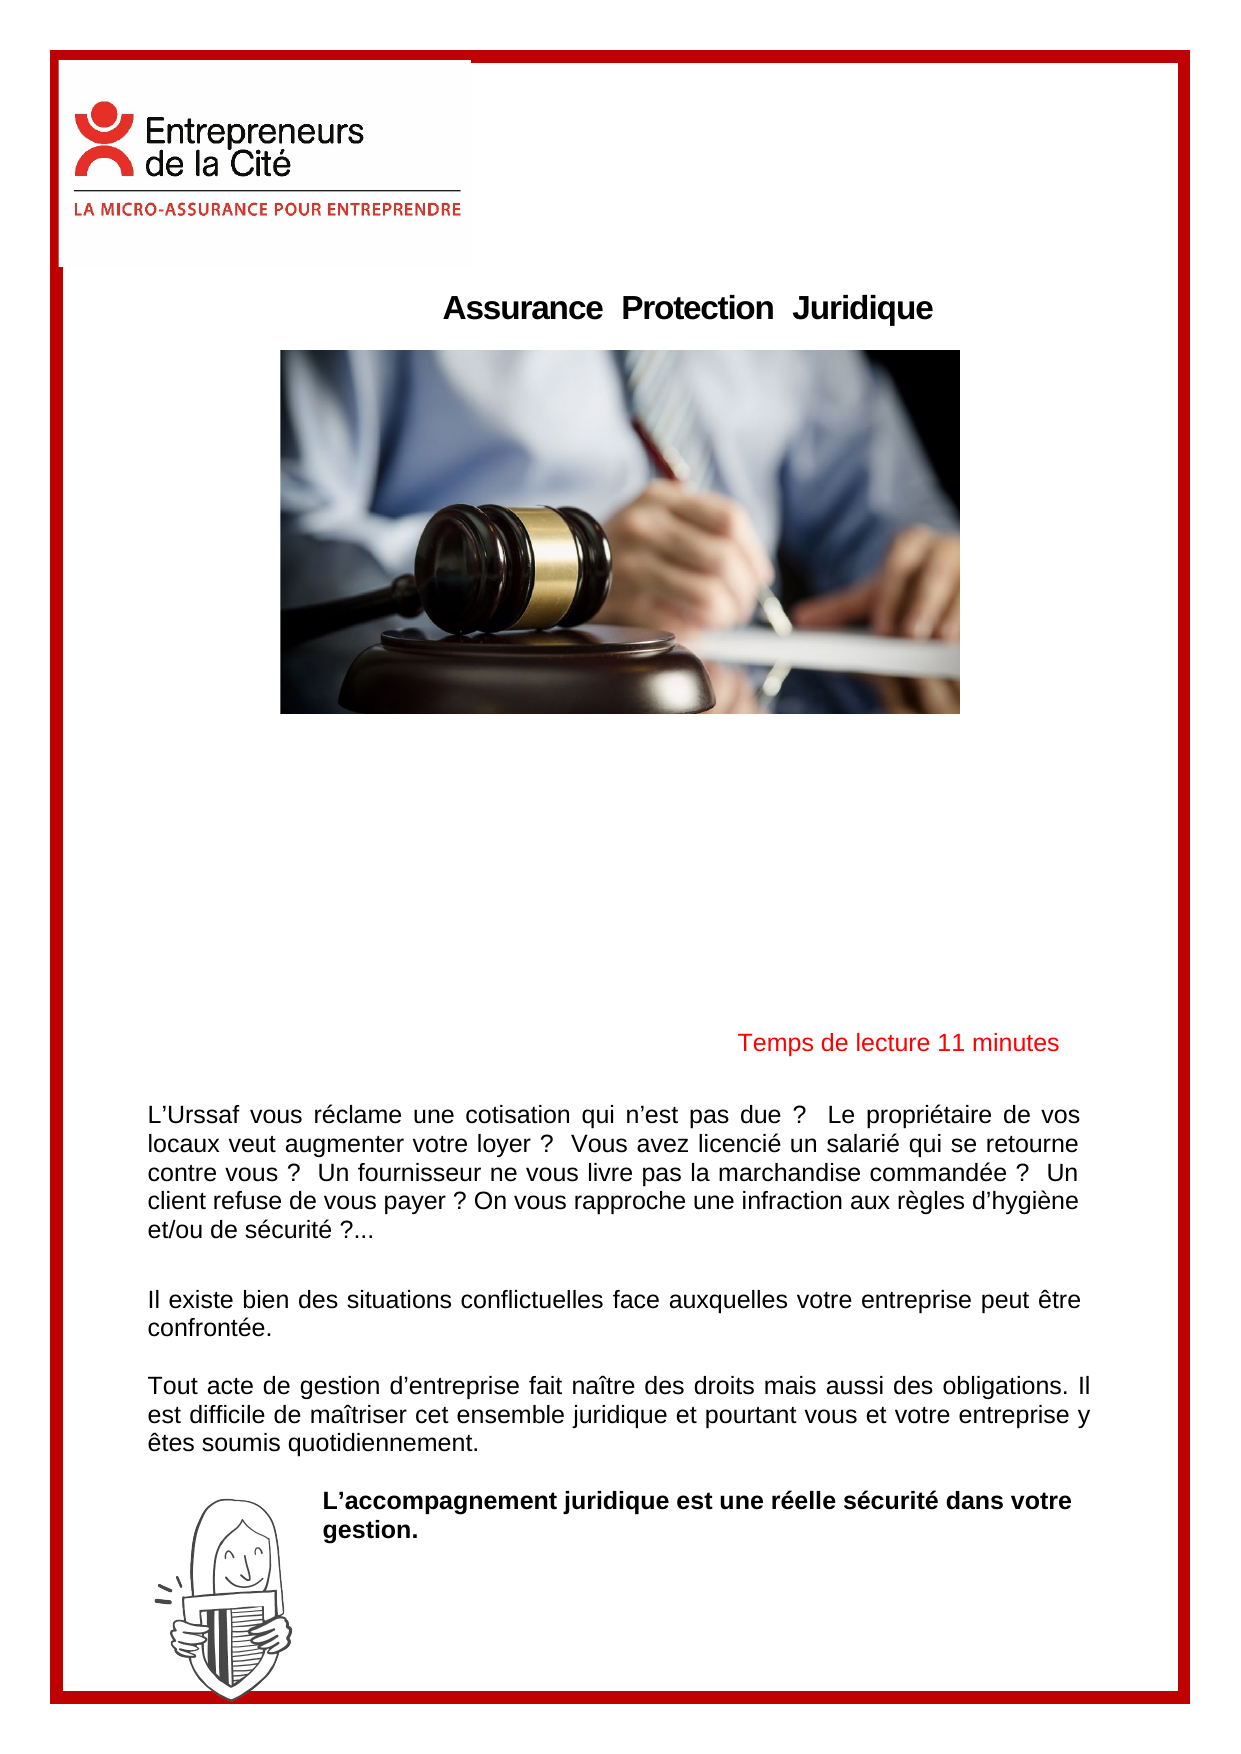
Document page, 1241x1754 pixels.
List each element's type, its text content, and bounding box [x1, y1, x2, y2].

text L’accompagnement juridique est une réelle sécurité dans votre gestion. [147, 1486, 1093, 1543]
picture [58, 60, 471, 267]
text Tout acte de gestion d’entreprise fait naître des droits mais aussi des obligations. Il est difficile de maîtriser cet ensemble juridique et pourtant vous et votre entreprise y êtes soumis quotidiennement. [147, 1371, 1093, 1457]
text L’Urssaf vous réclame une cotisation qui n’est pas due ? Le propriétaire de vos locaux veut augmenter votre loyer ? Vous avez licencié un salarié qui se retourne contre vous ? Un fournisseur ne vous livre pas la marchandise commandée ? Un client refuse de vous payer ? On vous rapproche une infraction aux règles d’hygiène et/ou de sécurité ?... [147, 1100, 1081, 1244]
text Assurance Protection Juridique [369, 288, 1093, 327]
picture [280, 350, 960, 714]
text Il existe bien des situations conflictuelles face auxquelles votre entreprise peut être confrontée. [147, 1284, 1081, 1342]
text Temps de lecture 11 minutes [147, 1028, 1093, 1057]
picture [138, 1487, 304, 1710]
